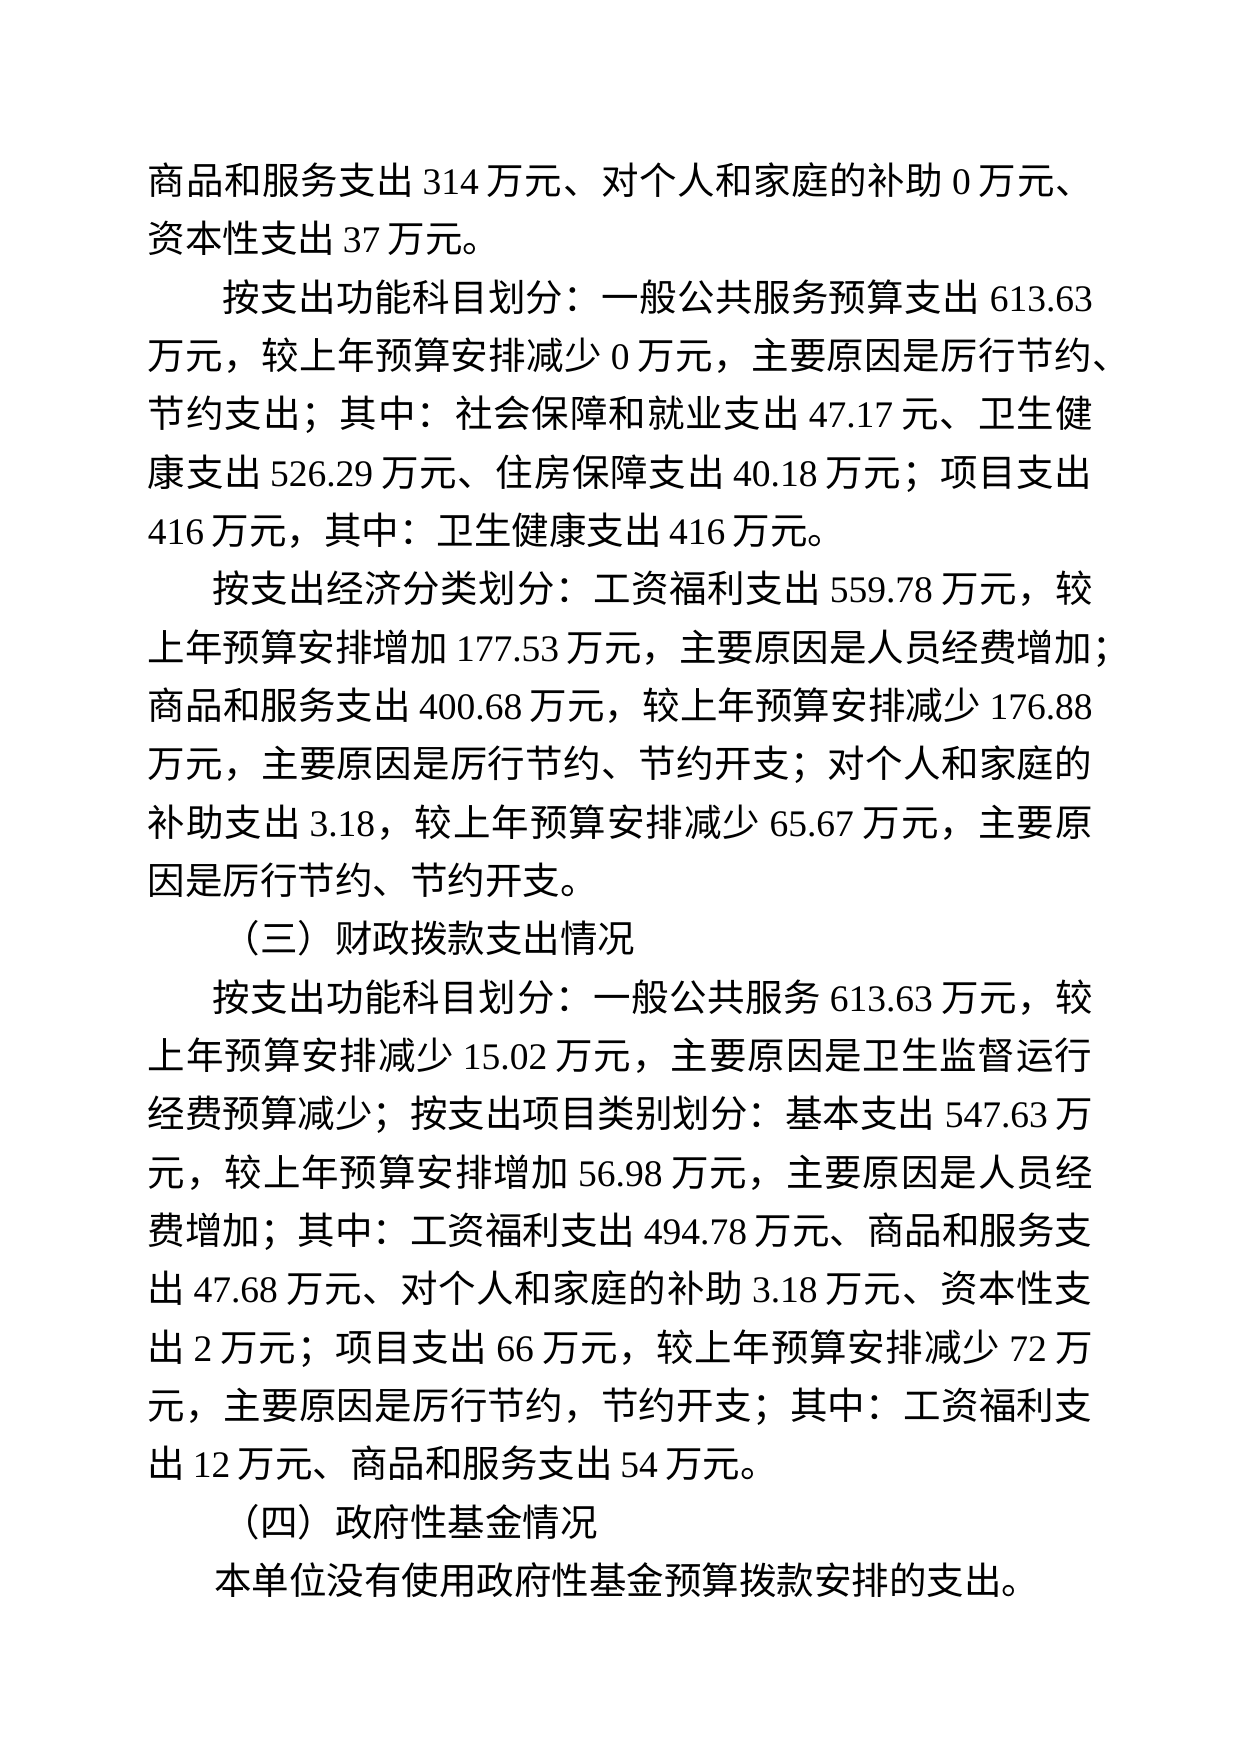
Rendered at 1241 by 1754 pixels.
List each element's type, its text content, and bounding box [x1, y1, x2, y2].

text （四）政府性基金情况 [148, 1489, 1093, 1548]
text 按支出功能科目划分：一般公共服务预算支出613.63万元，较上年预算安排减少0万元，主要原因是厉行节约、节约支出；其中：社会保障和就业支出47.17元、卫生健康支出526.29万元、住房保障支出40.18万元；项目支出416万元，其中：卫生健康支出416万元。 [148, 264, 1093, 556]
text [148, 148, 1093, 264]
text （三）财政拨款支出情况 [148, 906, 1093, 964]
text 按支出经济分类划分：工资福利支出559.78万元，较上年预算安排增加177.53万元，主要原因是人员经费增加；商品和服务支出400.68万元，较上年预算安排减少176.88万元，主要原因是厉行节约、节约开支；对个人和家庭的补助支出3.18，较上年预算安排减少65.67万元，主要原因是厉行节约、节约开支。 [148, 556, 1093, 906]
text 按支出功能科目划分：一般公共服务613.63万元，较上年预算安排减少15.02万元，主要原因是卫生监督运行经费预算减少；按支出项目类别划分：基本支出547.63万元，较上年预算安排增加56.98万元，主要原因是人员经费增加；其中：工资福利支出494.78万元、商品和服务支出47.68万元、对个人和家庭的补助3.18万元、资本性支出2万元；项目支出66万元，较上年预算安排减少72万元，主要原因是厉行节约，节约开支；其中：工资福利支出12万元、商品和服务支出54万元。 [148, 964, 1093, 1489]
text 本单位没有使用政府性基金预算拨款安排的支出。 [148, 1548, 1093, 1606]
